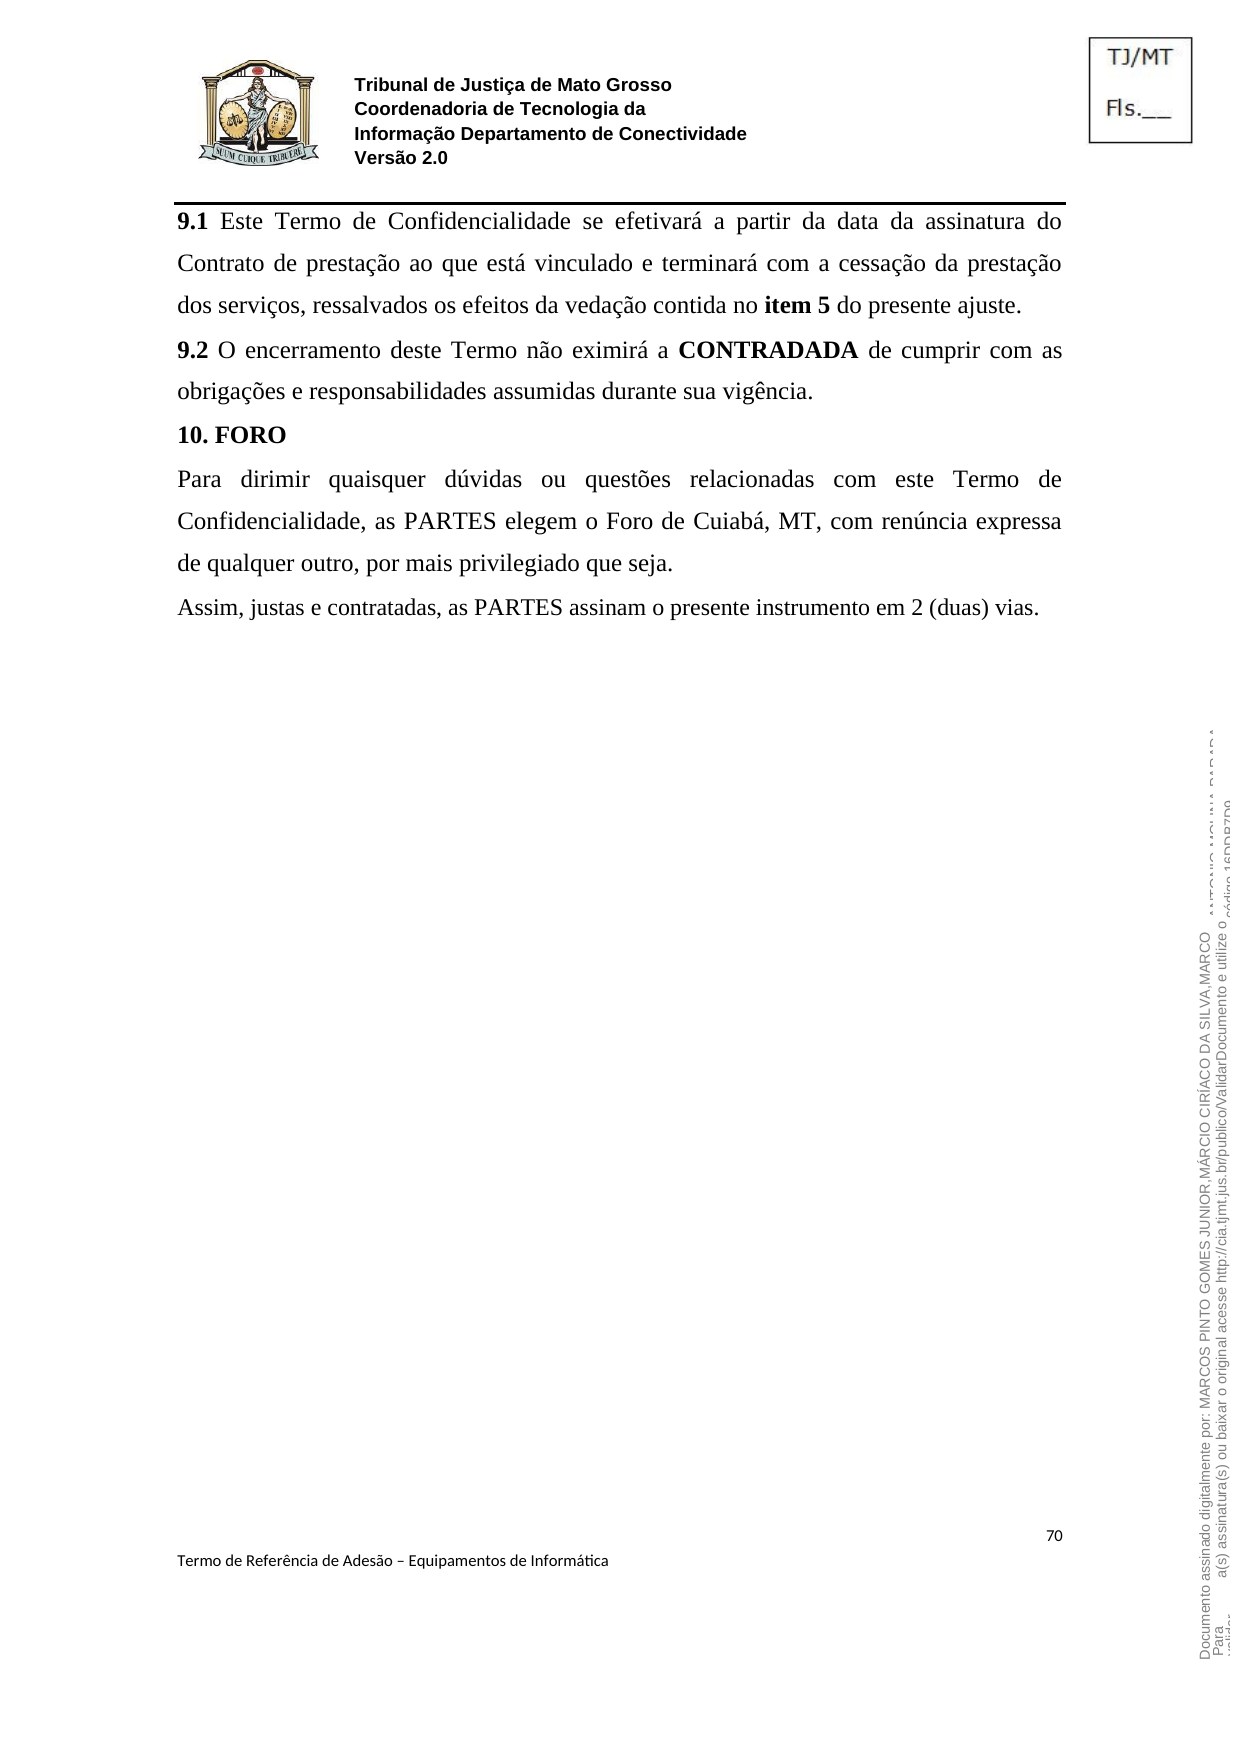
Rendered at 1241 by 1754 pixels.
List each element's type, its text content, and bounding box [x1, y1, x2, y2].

text 10. FORO [177, 420, 1123, 449]
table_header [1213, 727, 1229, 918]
text Termo de Referência de Adesão – Equipamentos de Informática [177, 1546, 1123, 1571]
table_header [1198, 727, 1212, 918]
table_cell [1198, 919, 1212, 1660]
text Assim, justas e contratadas, as PARTES assinam o presente instrumento em 2 (duas) vias. [177, 593, 1123, 620]
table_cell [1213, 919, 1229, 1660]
text Tribunal de Justiça de Mato Grosso Coordenadoria de Tecnologia da Informação Departamento de Conectividade Versão 2.0 [354, 74, 752, 168]
picture [1085, 36, 1198, 146]
text Para dirimir quaisquer dúvidas ou questões relacionadas com este Termo de Confidencialidade, as PARTES elegem o Foro de Cuiabá, MT, com renúncia expressa de qualquer outro, por mais privilegiado que seja. [177, 464, 1062, 577]
text 70 [150, 1521, 1062, 1546]
text 9.1 Este Termo de Confidencialidade se efetivará a partir da data da assinatura do Contrato de prestação ao que está vinculado e terminará com a cessação da prestação dos serviços, ressalvados os efeitos da vedação contida no item 5 do presente ajuste. [177, 206, 1062, 319]
text 9.2 O encerramento deste Termo não eximirá a CONTRADADA de cumprir com as obrigações e responsabilidades assumidas durante sua vigência. [177, 335, 1062, 405]
picture [198, 60, 319, 166]
